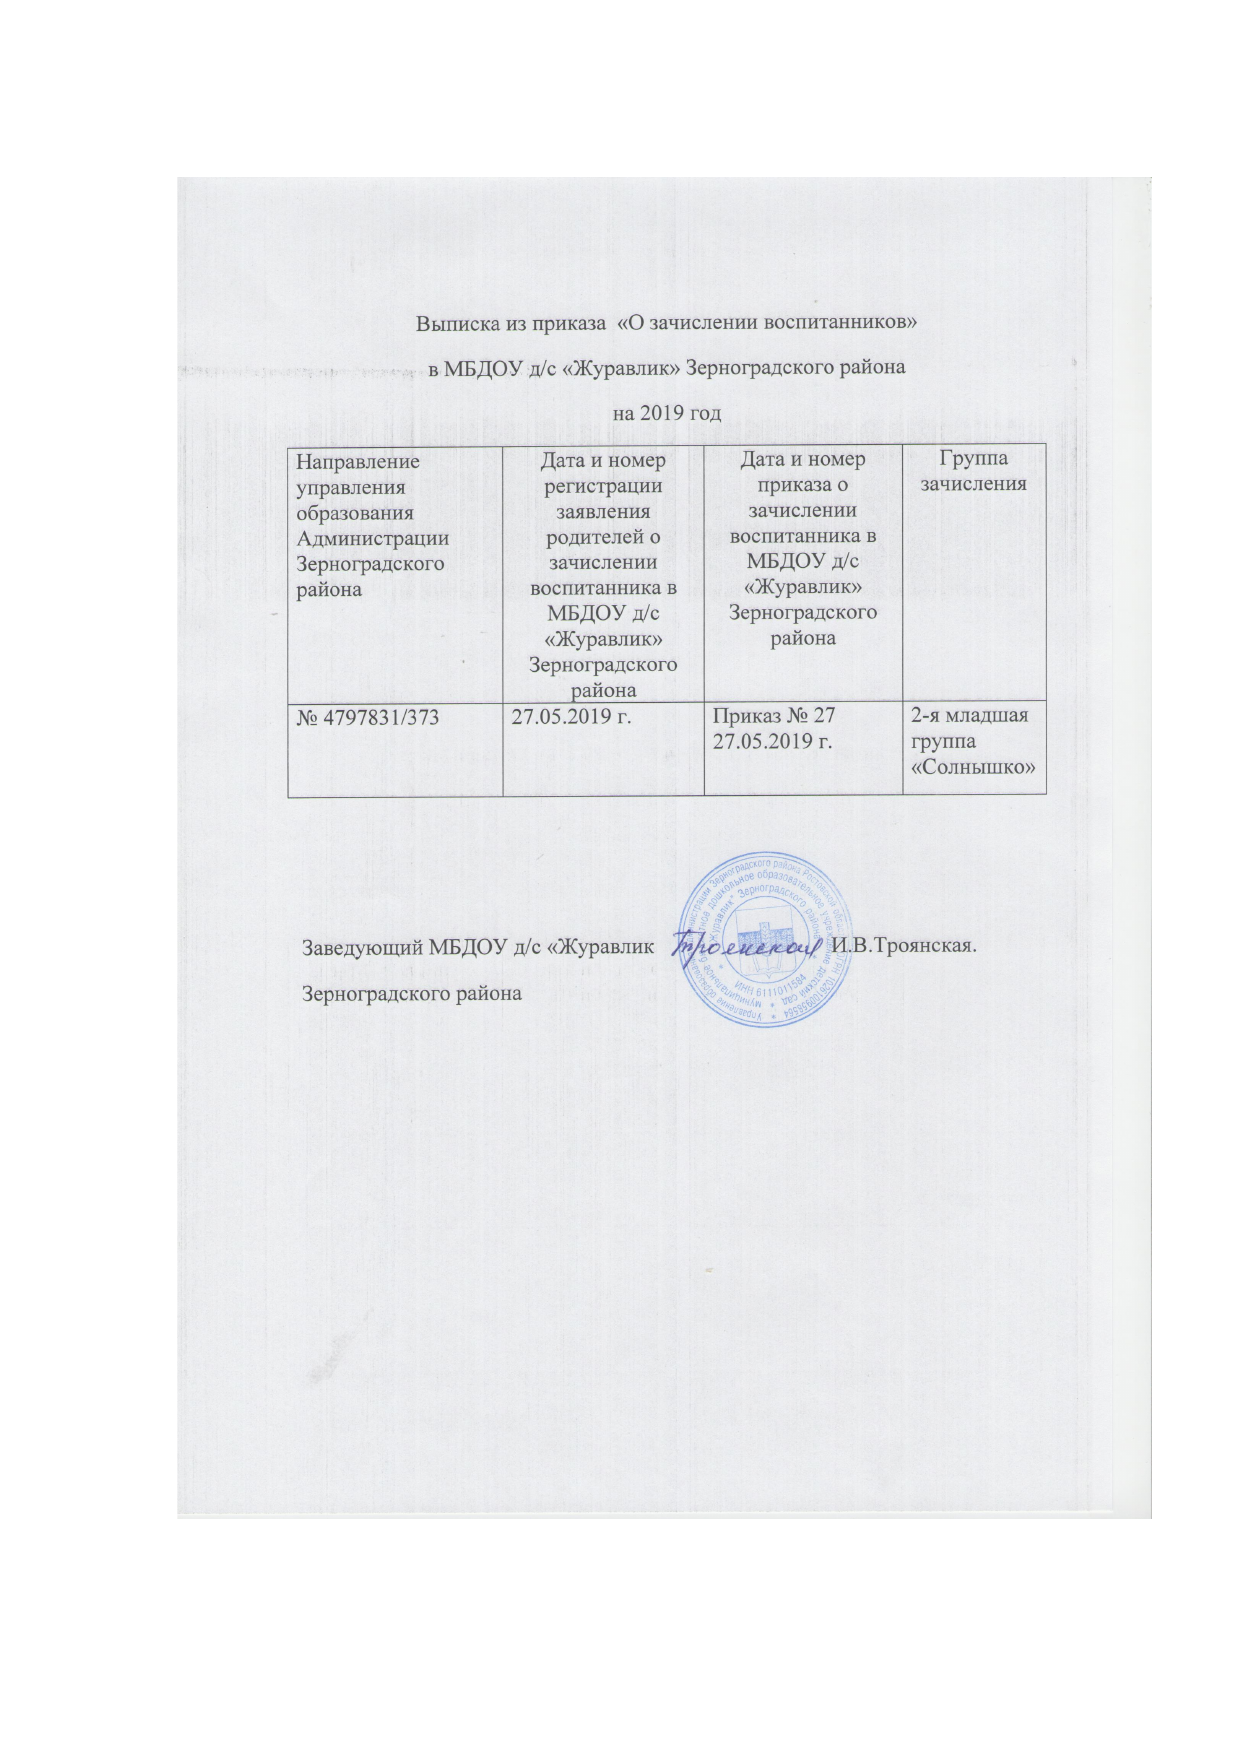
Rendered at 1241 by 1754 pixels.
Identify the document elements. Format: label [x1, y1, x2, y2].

picture [177, 177, 1152, 1519]
